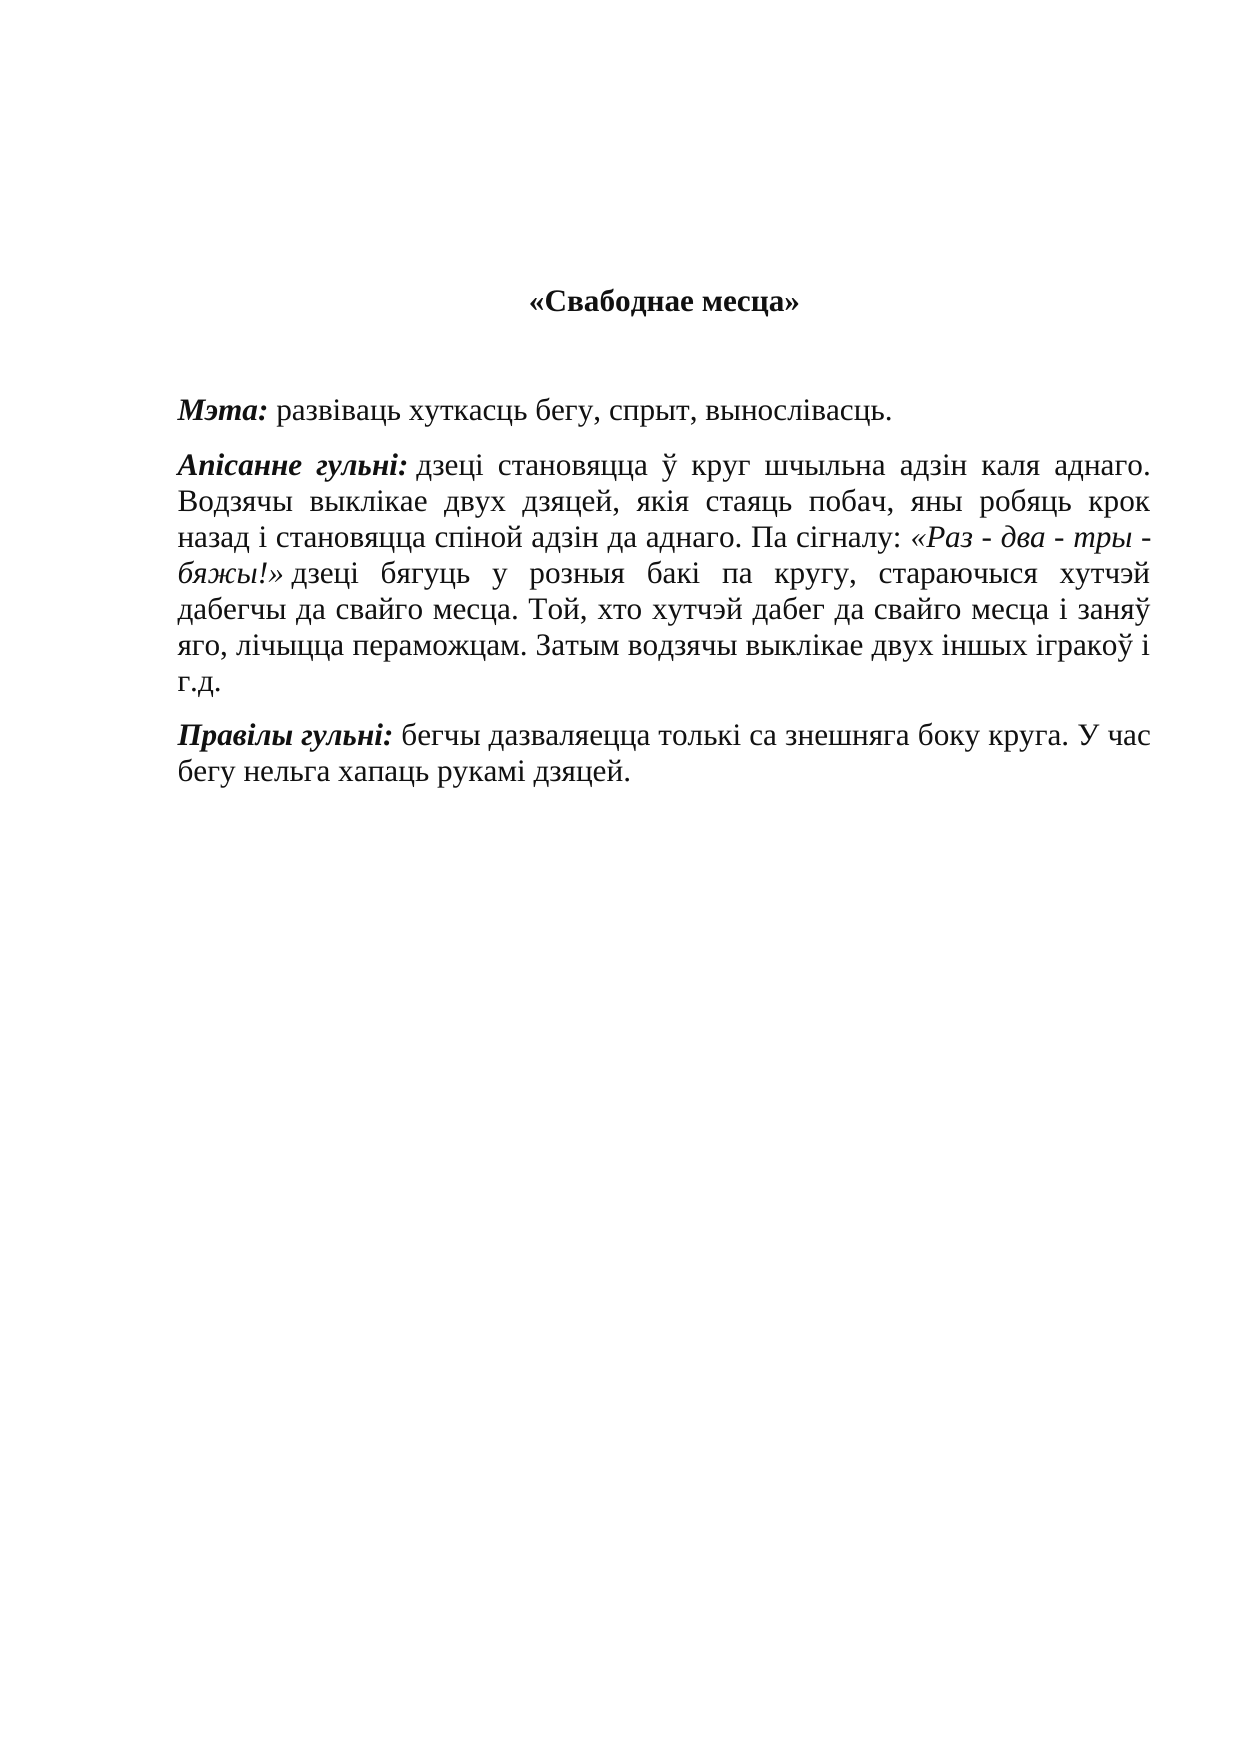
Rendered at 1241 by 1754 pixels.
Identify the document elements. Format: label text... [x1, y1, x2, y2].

text Правілы гульні: бегчы дазваляецца толькі са знешняга боку круга. У час бегу нельга хапаць рукамі дзяцей. [177, 717, 1152, 788]
text Апісанне гульні: дзеці становяцца ў круг шчыльна адзін каля аднаго. Водзячы выклікае двух дзяцей, якія стаяць побач, яны робяць крок назад і становяцца спіной адзін да аднаго. Па сігналу: «Раз - два - тры - бяжы!» дзеці бягуць у розныя бакі па кругу, стараючыся хутчэй дабегчы да свайго месца. Той, хто хутчэй дабег да свайго месца і заняў яго, лічыцца пераможцам. Затым водзячы выклікае двух іншых ігракоў і г.д. [177, 446, 1152, 698]
text Мэта: развіваць хуткасць бегу, спрыт, вынослівасць. [177, 392, 1152, 427]
text «Свабоднае месца» [177, 282, 1152, 318]
